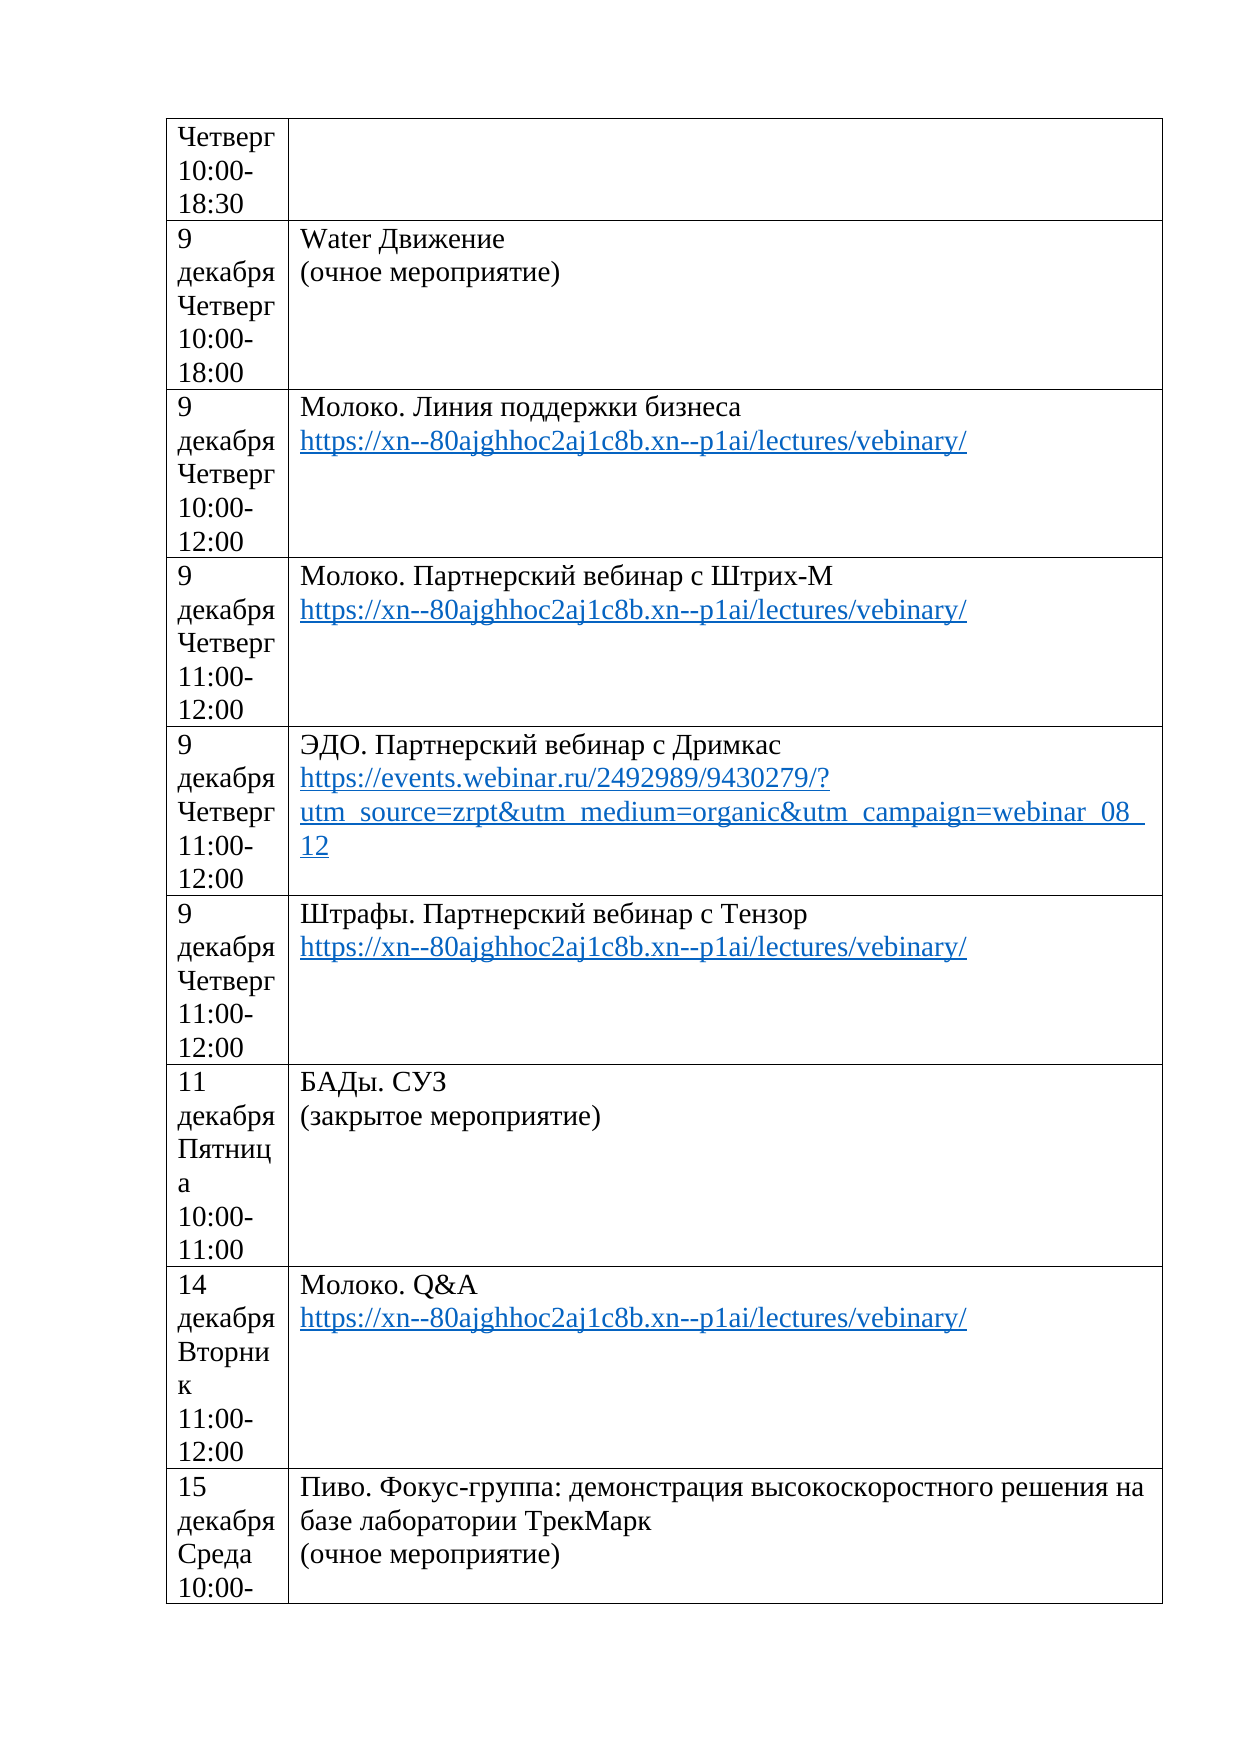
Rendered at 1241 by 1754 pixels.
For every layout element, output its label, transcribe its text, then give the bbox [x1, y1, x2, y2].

table_cell 14 декабря Вторник 11:00-12:00 [167, 1267, 288, 1468]
table_cell Молоко. Линия поддержки бизнеса https://xn--80ajghhoc2aj1c8b.xn--p1ai/lectures/vebinary/ [289, 390, 1162, 557]
table_cell 11 декабря Пятница 10:00-11:00 [167, 1065, 288, 1266]
table_cell Молоко. Партнерский вебинар с Штрих-М https://xn--80ajghhoc2aj1c8b.xn--p1ai/lectures/vebinary/ [289, 558, 1162, 726]
table_cell 9 декабря Четверг 11:00-12:00 [167, 896, 288, 1063]
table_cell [289, 119, 1162, 220]
table_cell 9 декабря Четверг 11:00-12:00 [167, 558, 288, 726]
table_cell 9 декабря Четверг 10:00-18:00 [167, 221, 288, 388]
table_cell Штрафы. Партнерский вебинар с Тензор https://xn--80ajghhoc2aj1c8b.xn--p1ai/lectures/vebinary/ [289, 896, 1162, 1063]
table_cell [167, 1469, 288, 1603]
table_cell БАДы. СУЗ (закрытое мероприятие) [289, 1065, 1162, 1266]
table_cell Молоко. Q&A https://xn--80ajghhoc2aj1c8b.xn--p1ai/lectures/vebinary/ [289, 1267, 1162, 1468]
table_cell ЭДО. Партнерский вебинар с Дримкас https://events.webinar.ru/2492989/9430279/?utm_source=zrpt&utm_medium=organic&utm_campaign=webinar_08_12 [289, 727, 1162, 895]
table_cell Water Движение (очное мероприятие) [289, 221, 1162, 388]
table_cell 9 декабря Четверг 10:00-12:00 [167, 390, 288, 557]
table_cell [167, 119, 288, 220]
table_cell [289, 1469, 1162, 1603]
table_cell 9 декабря Четверг 11:00-12:00 [167, 727, 288, 895]
